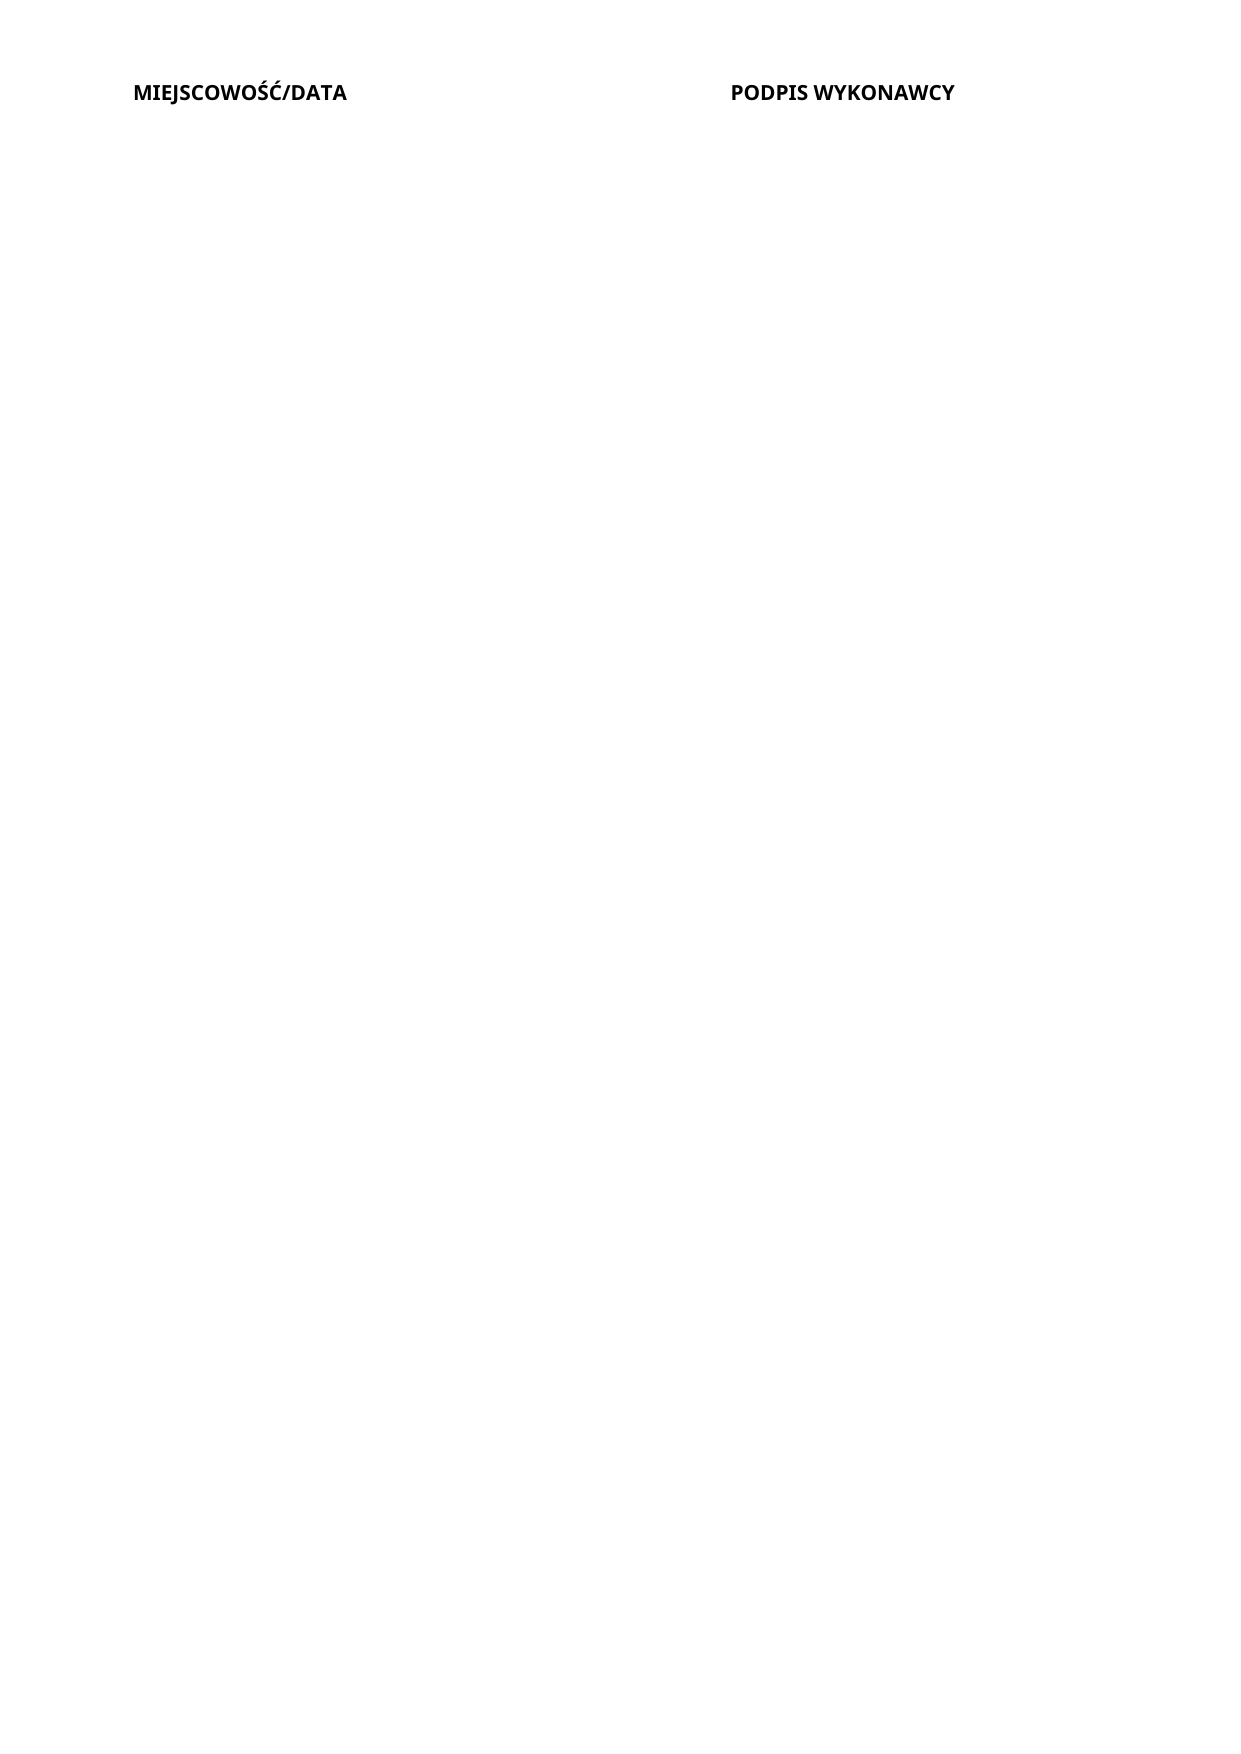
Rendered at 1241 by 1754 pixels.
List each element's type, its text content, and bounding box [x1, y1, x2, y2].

text MIEJSCOWOŚĆ/DATA PODPIS WYKONAWCY [59, 78, 1181, 106]
